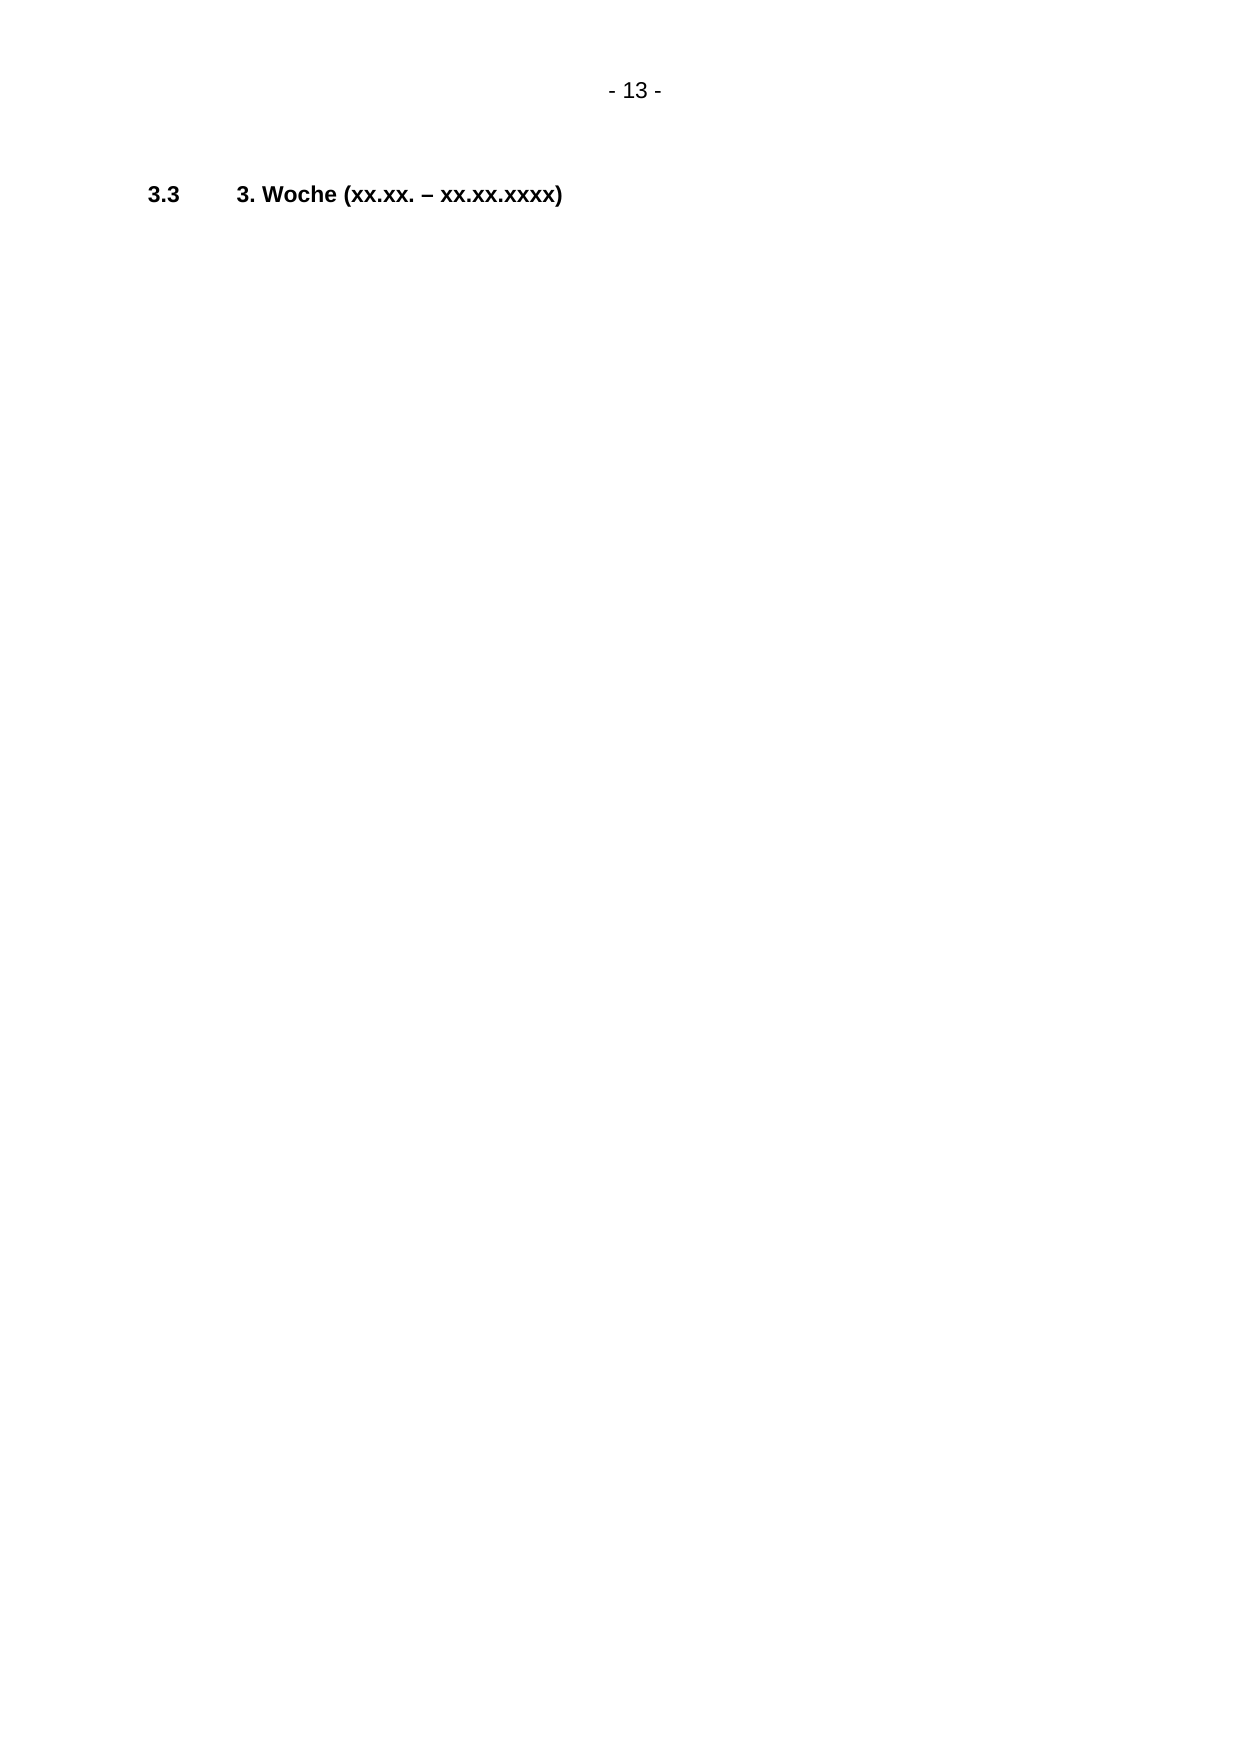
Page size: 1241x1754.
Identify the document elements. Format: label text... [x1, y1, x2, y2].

subtitle 3. Woche (xx.xx. – xx.xx.xxxx) [148, 181, 1122, 207]
